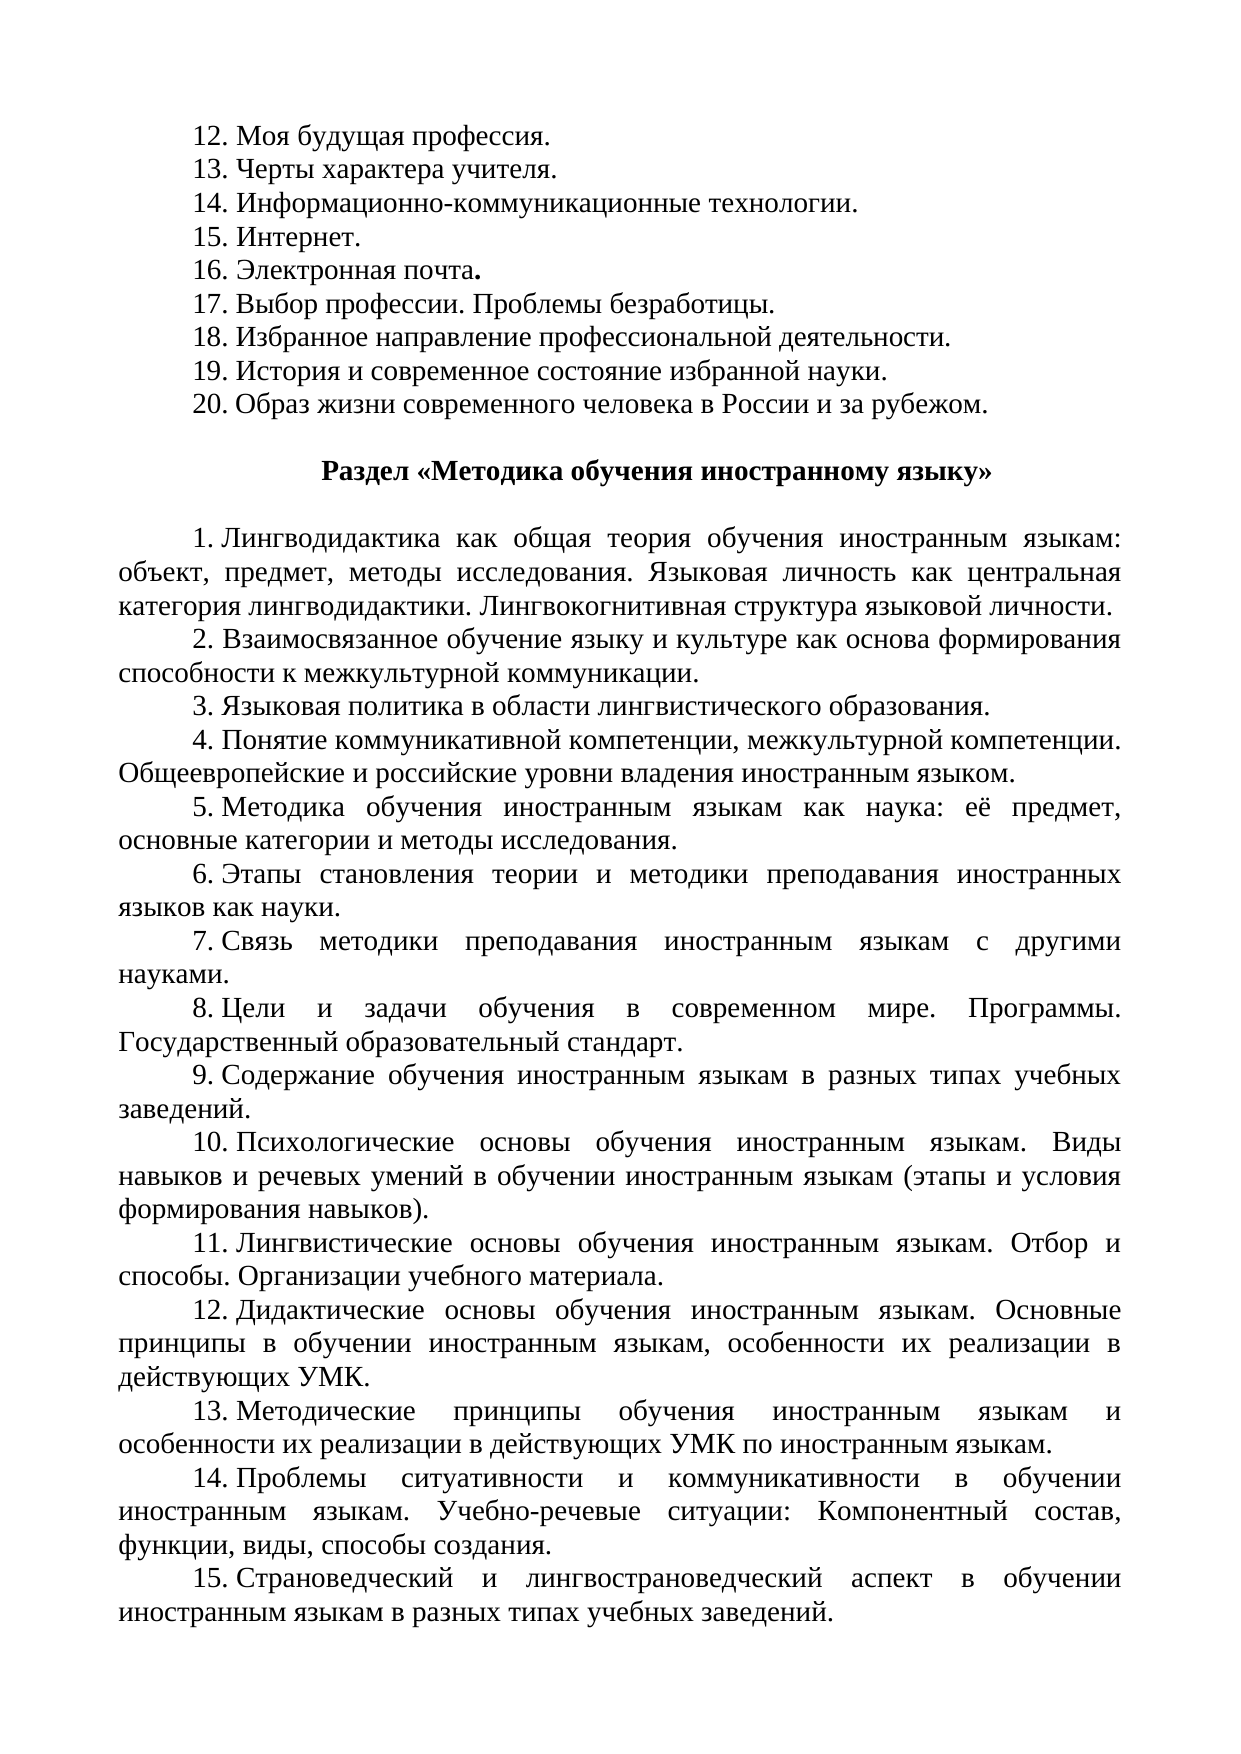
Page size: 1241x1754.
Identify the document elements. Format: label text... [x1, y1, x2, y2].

text 7. Связь методики преподавания иностранным языкам с другими науками. [118, 923, 1122, 990]
text 11. Лингвистические основы обучения иностранным языкам. Отбор и способы. Организации учебного материала. [118, 1225, 1122, 1292]
text 5. Методика обучения иностранным языкам как наука: её предмет, основные категории и методы исследования. [118, 789, 1122, 856]
text 13. Черты характера учителя. [118, 152, 1122, 185]
text 10. Психологические основы обучения иностранным языкам. Виды навыков и речевых умений в обучении иностранным языкам (этапы и условия формирования навыков). [118, 1124, 1122, 1225]
text 8. Цели и задачи обучения в современном мире. Программы. Государственный образовательный стандарт. [118, 990, 1122, 1057]
text 12. Дидактические основы обучения иностранным языкам. Основные принципы в обучении иностранным языкам, особенности их реализации в действующих УМК. [118, 1292, 1122, 1393]
text 19. История и современное состояние избранной науки. [118, 353, 1122, 386]
text 14. Информационно-коммуникационные технологии. [118, 185, 1122, 219]
text 14. Проблемы ситуативности и коммуникативности в обучении иностранным языкам. Учебно-речевые ситуации: Компонентный состав, функции, виды, способы создания. [118, 1460, 1122, 1560]
text 1. Лингводидактика как общая теория обучения иностранным языкам: объект, предмет, методы исследования. Языковая личность как центральная категория лингводидактики. Лингвокогнитивная структура языковой личности. [118, 521, 1122, 621]
text 15. Страноведческий и лингвострановедческий аспект в обучении иностранным языкам в разных типах учебных заведений. [118, 1560, 1122, 1627]
text 6. Этапы становления теории и методики преподавания иностранных языков как науки. [118, 856, 1122, 923]
text 17. Выбор профессии. Проблемы безработицы. [118, 286, 1122, 319]
text 9. Содержание обучения иностранным языкам в разных типах учебных заведений. [118, 1057, 1122, 1124]
text 20. Образ жизни современного человека в России и за рубежом. [118, 386, 1122, 420]
text 4. Понятие коммуникативной компетенции, межкультурной компетенции. Общеевропейские и российские уровни владения иностранным языком. [118, 722, 1122, 789]
text 2. Взаимосвязанное обучение языку и культуре как основа формирования способности к межкультурной коммуникации. [118, 621, 1122, 688]
text 3. Языковая политика в области лингвистического образования. [118, 688, 1122, 722]
text 12. Моя будущая профессия. [118, 118, 1122, 152]
text 13. Методические принципы обучения иностранным языкам и особенности их реализации в действующих УМК по иностранным языкам. [118, 1393, 1122, 1460]
text 15. Интернет. [118, 219, 1122, 252]
text 16. Электронная почта. [118, 252, 1122, 286]
text 18. Избранное направление профессиональной деятельности. [118, 319, 1122, 353]
text Раздел «Методика обучения иностранному языку» [118, 453, 1122, 487]
